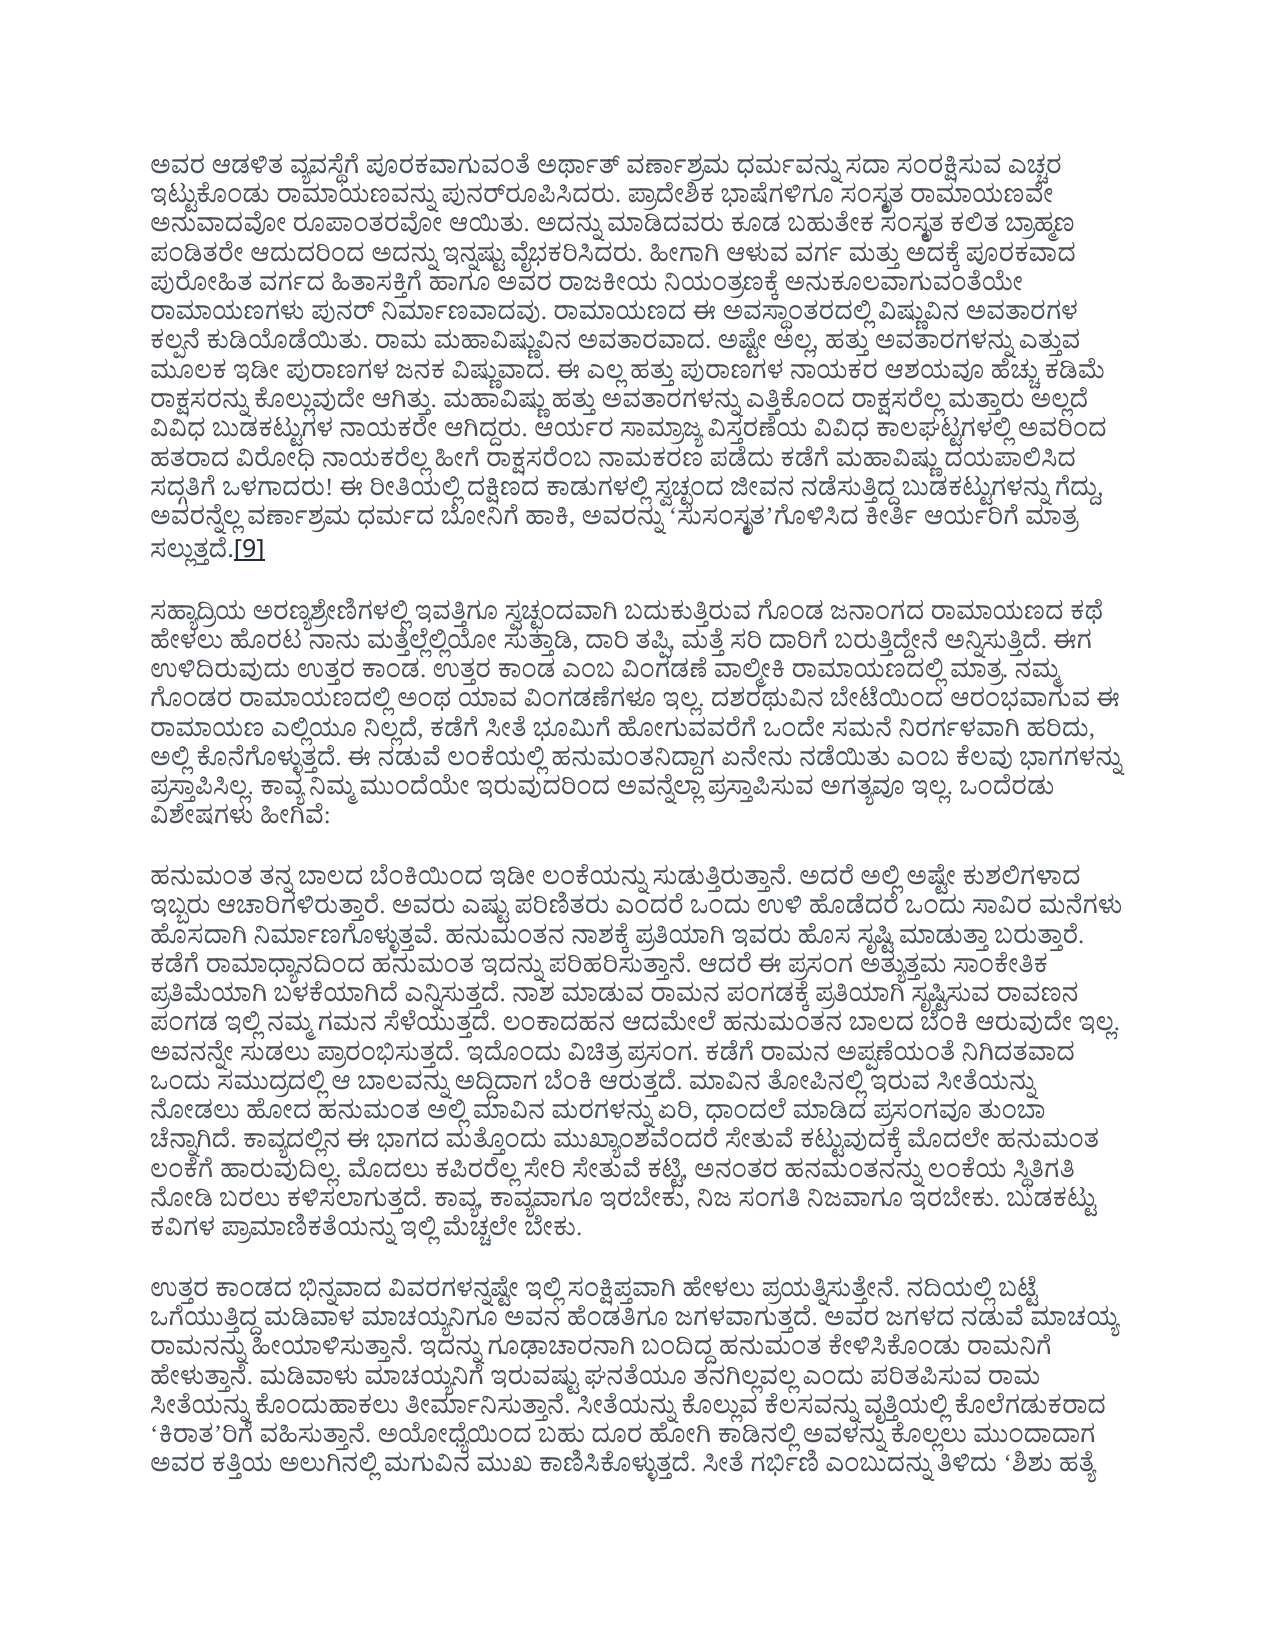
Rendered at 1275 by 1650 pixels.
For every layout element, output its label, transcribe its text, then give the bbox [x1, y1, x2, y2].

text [150, 1273, 1125, 1478]
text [150, 150, 1125, 564]
text ಹನುಮಂತ ತನ್ನ ಬಾಲದ ಬೆಂಕಿಯಿಂದ ಇಡೀ ಲಂಕೆಯನ್ನು ಸುಡುತ್ತಿರುತ್ತಾನೆ. ಅದರೆ ಅಲ್ಲಿ ಅಷ್ಟೇ ಕುಶಲಿಗಳಾದ ಇಬ್ಬರು ಆಚಾರಿಗಳಿರುತ್ತಾರೆ. ಅವರು ಎಷ್ಟು ಪರಿಣಿತರು ಎಂದರೆ ಒಂದು ಉಳಿ ಹೊಡೆದರೆ ಒಂದು ಸಾವಿರ ಮನೆಗಳು ಹೊಸದಾಗಿ ನಿರ್ಮಾಣಗೊಳ್ಳುತ್ತವೆ. ಹನುಮಂತನ ನಾಶಕ್ಕೆ ಪ್ರತಿಯಾಗಿ ಇವರು ಹೊಸ ಸೃಷ್ಟಿ ಮಾಡುತ್ತಾ ಬರುತ್ತಾರೆ. ಕಡೆಗೆ ರಾಮಾಧ್ಯಾನದಿಂದ ಹನುಮಂತ ಇದನ್ನು ಪರಿಹರಿಸುತ್ತಾನೆ. ಆದರೆ ಈ ಪ್ರಸಂಗ ಅತ್ಯುತ್ತಮ ಸಾಂಕೇತಿಕ ಪ್ರತಿಮೆಯಾಗಿ ಬಳಕೆಯಾಗಿದೆ ಎನ್ನಿಸುತ್ತದೆ. ನಾಶ ಮಾಡುವ ರಾಮನ ಪಂಗಡಕ್ಕೆ ಪ್ರತಿಯಾಗಿ ಸೃಷ್ಟಿಸುವ ರಾವಣನ ಪಂಗಡ ಇಲ್ಲಿ ನಮ್ಮ ಗಮನ ಸೆಳೆಯುತ್ತದೆ. ಲಂಕಾದಹನ ಆದಮೇಲೆ ಹನುಮಂತನ ಬಾಲದ ಬೆಂಕಿ ಆರುವುದೇ ಇಲ್ಲ. ಅವನನ್ನೇ ಸುಡಲು ಪ್ರಾರಂಭಿಸುತ್ತದೆ. ಇದೊಂದು ವಿಚಿತ್ರ ಪ್ರಸಂಗ. ಕಡೆಗೆ ರಾಮನ ಅಪ್ಪಣೆಯಂತೆ ನಿಗಿದತವಾದ ಒಂದು ಸಮುದ್ರದಲ್ಲಿ ಆ ಬಾಲವನ್ನು ಅದ್ದಿದಾಗ ಬೆಂಕಿ ಆರುತ್ತದೆ. ಮಾವಿನ ತೋಪಿನಲ್ಲಿ ಇರುವ ಸೀತೆಯನ್ನು ನೋಡಲು ಹೋದ ಹನುಮಂತ ಅಲ್ಲಿ ಮಾವಿನ ಮರಗಳನ್ನು ಏರಿ, ಧಾಂದಲೆ ಮಾಡಿದ ಪ್ರಸಂಗವೂ ತುಂಬಾ ಚೆನ್ನಾಗಿದೆ. ಕಾವ್ಯದಲ್ಲಿನ ಈ ಭಾಗದ ಮತ್ತೊಂದು ಮುಖ್ಯಾಂಶವೆಂದರೆ ಸೇತುವೆ ಕಟ್ಟುವುದಕ್ಕೆ ಮೊದಲೇ ಹನುಮಂತ ಲಂಕೆಗೆ ಹಾರುವುದಿಲ್ಲ. ಮೊದಲು ಕಪಿರರೆಲ್ಲ ಸೇರಿ ಸೇತುವೆ ಕಟ್ಟಿ, ಅನಂತರ ಹನಮಂತನನ್ನು ಲಂಕೆಯ ಸ್ಥಿತಿಗತಿ ನೋಡಿ ಬರಲು ಕಳಿಸಲಾಗುತ್ತದೆ. ಕಾವ್ಯ, ಕಾವ್ಯವಾಗೂ ಇರಬೇಕು, ನಿಜ ಸಂಗತಿ ನಿಜವಾಗೂ ಇರಬೇಕು. ಬುಡಕಟ್ಟು ಕವಿಗಳ ಪ್ರಾಮಾಣಿಕತೆಯನ್ನು ಇಲ್ಲಿ ಮೆಚ್ಚಲೇ ಬೇಕು. [150, 861, 1125, 1242]
text ಸಹ್ಯಾದ್ರಿಯ ಅರಣ್ಯಶ್ರೇಣಿಗಳಲ್ಲಿ ಇವತ್ತಿಗೂ ಸ್ವಚ್ಛಂದವಾಗಿ ಬದುಕುತ್ತಿರುವ ಗೊಂಡ ಜನಾಂಗದ ರಾಮಾಯಣದ ಕಥೆ ಹೇಳಲು ಹೊರಟ ನಾನು ಮತ್ತೆಲ್ಲೆಲ್ಲಿಯೋ ಸುತ್ತಾಡಿ, ದಾರಿ ತಪ್ಪಿ, ಮತ್ತೆ ಸರಿ ದಾರಿಗೆ ಬರುತ್ತಿದ್ದೇನೆ ಅನ್ನಿಸುತ್ತಿದೆ. ಈಗ ಉಳಿದಿರುವುದು ಉತ್ತರ ಕಾಂಡ. ಉತ್ತರ ಕಾಂಡ ಎಂಬ ವಿಂಗಡಣೆ ವಾಲ್ಮೀಕಿ ರಾಮಾಯಣದಲ್ಲಿ ಮಾತ್ರ. ನಮ್ಮ ಗೊಂಡರ ರಾಮಾಯಣದಲ್ಲಿ ಅಂಥ ಯಾವ ವಿಂಗಡಣೆಗಳೂ ಇಲ್ಲ. ದಶರಥುವಿನ ಬೇಟೆಯಿಂದ ಆರಂಭವಾಗುವ ಈ ರಾಮಾಯಣ ಎಲ್ಲಿಯೂ ನಿಲ್ಲದೆ, ಕಡೆಗೆ ಸೀತೆ ಭೂಮಿಗೆ ಹೋಗುವವರೆಗೆ ಒಂದೇ ಸಮನೆ ನಿರರ್ಗಳವಾಗಿ ಹರಿದು, ಅಲ್ಲಿ ಕೊನೆಗೊಳ್ಳುತ್ತದೆ. ಈ ನಡುವೆ ಲಂಕೆಯಲ್ಲಿ ಹನುಮಂತನಿದ್ದಾಗ ಏನೇನು ನಡೆಯಿತು ಎಂಬ ಕೆಲವು ಭಾಗಗಳನ್ನು ಪ್ರಸ್ತಾಪಿಸಿಲ್ಲ. ಕಾವ್ಯ ನಿಮ್ಮ ಮುಂದೆಯೇ ಇರುವುದರಿಂದ ಅವನ್ನೆಲ್ಲಾ ಪ್ರಸ್ತಾಪಿಸುವ ಅಗತ್ಯವೂ ಇಲ್ಲ. ಒಂದೆರಡು ವಿಶೇಷಗಳು ಹೀಗಿವೆ: [150, 596, 1125, 830]
